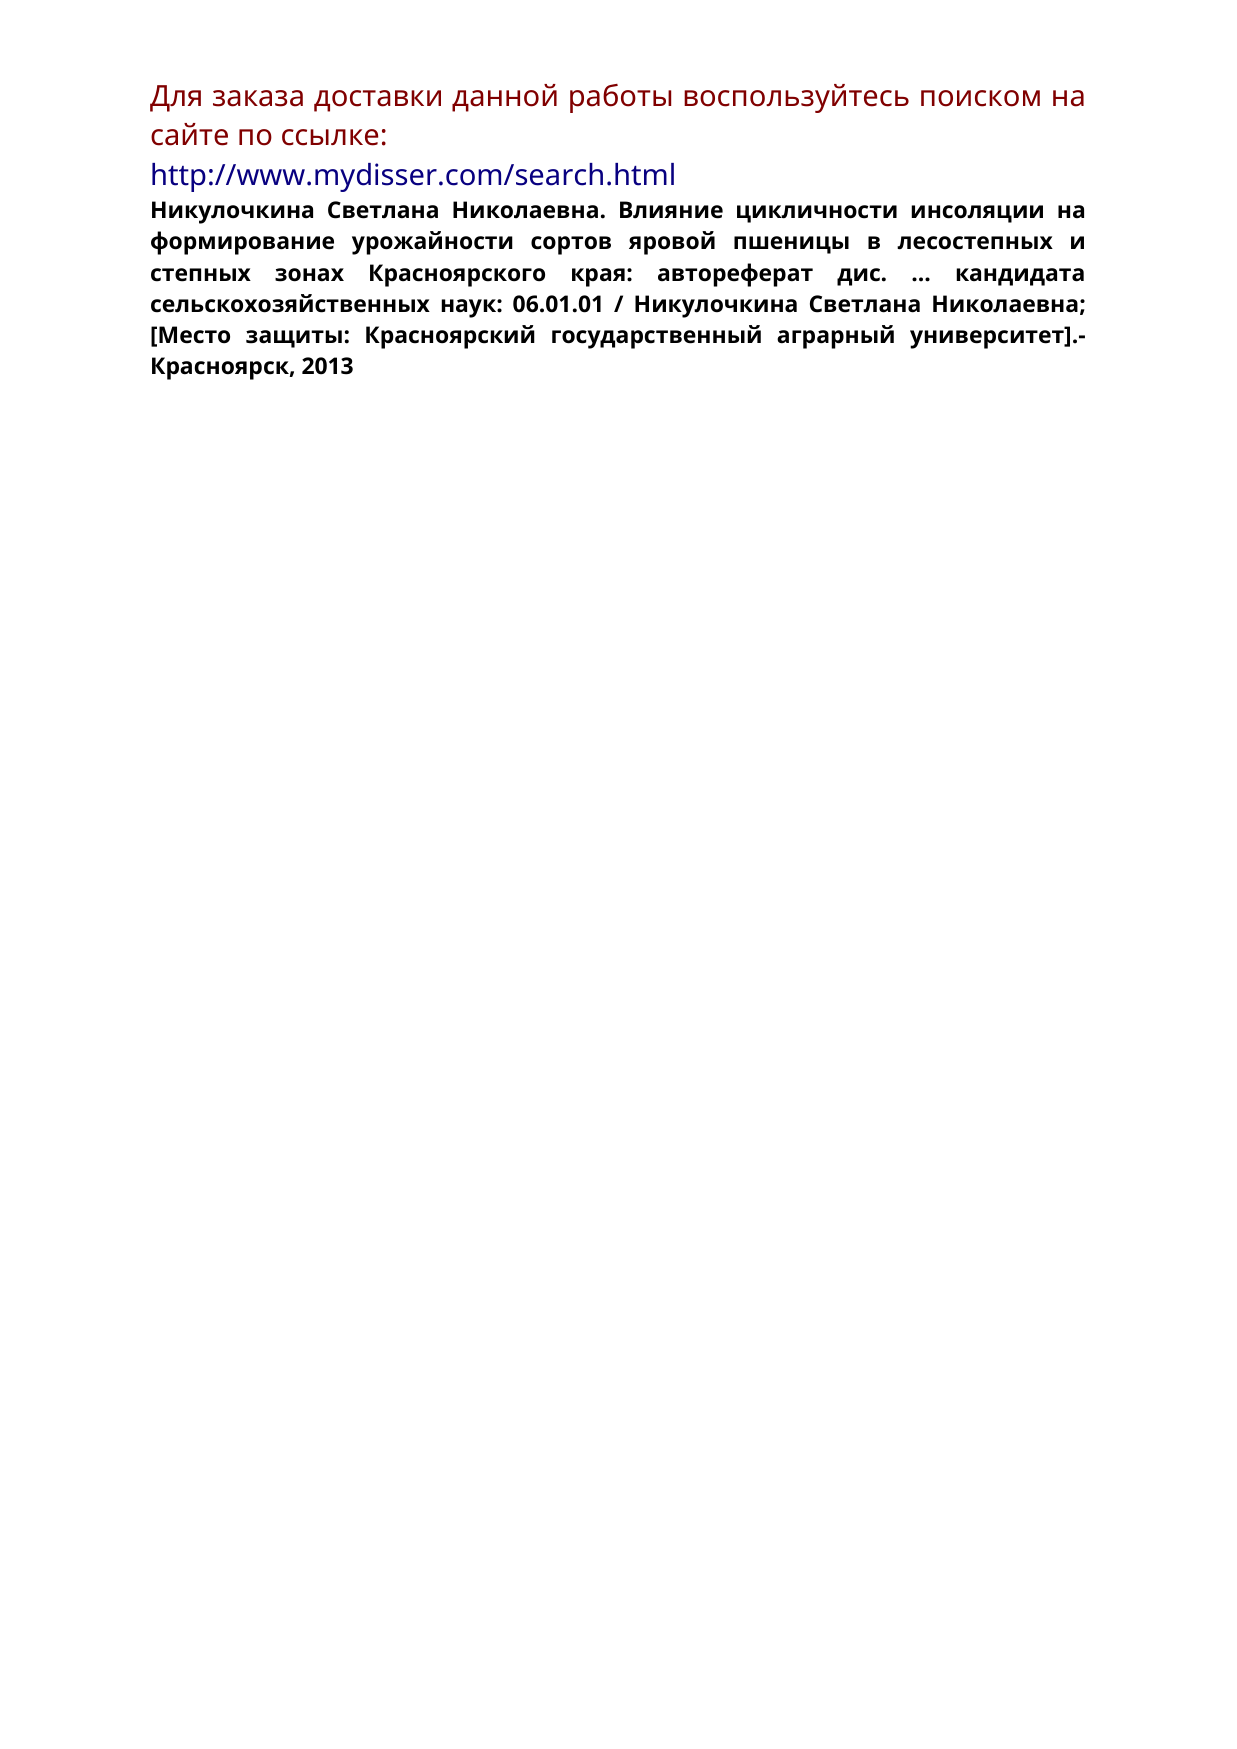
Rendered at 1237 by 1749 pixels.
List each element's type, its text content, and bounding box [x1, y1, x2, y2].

text Никулочкина Светлана Николаевна. Влияние цикличности инсоляции на формирование урожайности сортов яровой пшеницы в лесостепных и степных зонах Красноярского края: автореферат дис. ... кандидата сельскохозяйственных наук: 06.01.01 / Никулочкина Светлана Николаевна;[Место защиты: Красноярский государственный аграрный университет].- Красноярск, 2013 [150, 194, 1086, 382]
